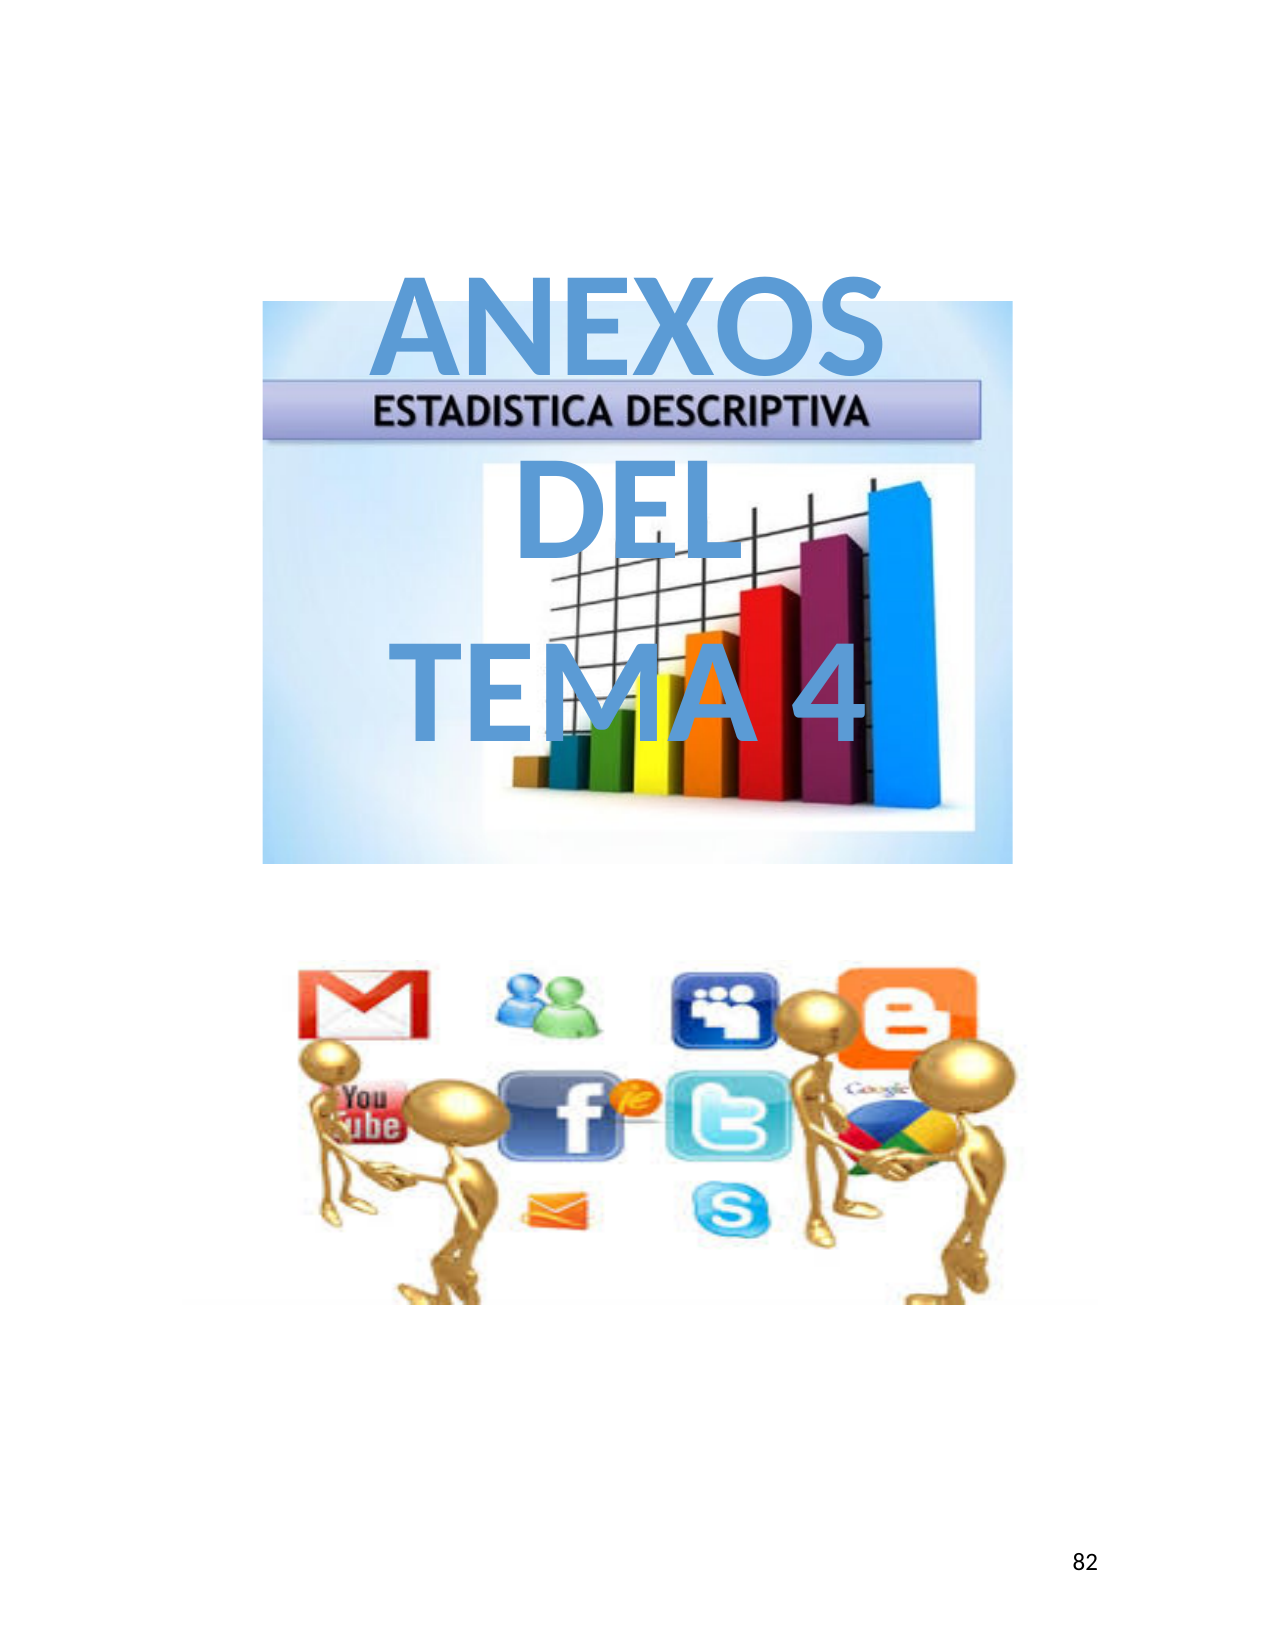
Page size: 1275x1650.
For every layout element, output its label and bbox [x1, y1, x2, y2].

picture [668, 301, 681, 313]
picture [401, 301, 428, 338]
picture [737, 301, 792, 360]
picture [501, 301, 533, 343]
picture [182, 960, 1098, 1305]
picture [262, 301, 1013, 864]
